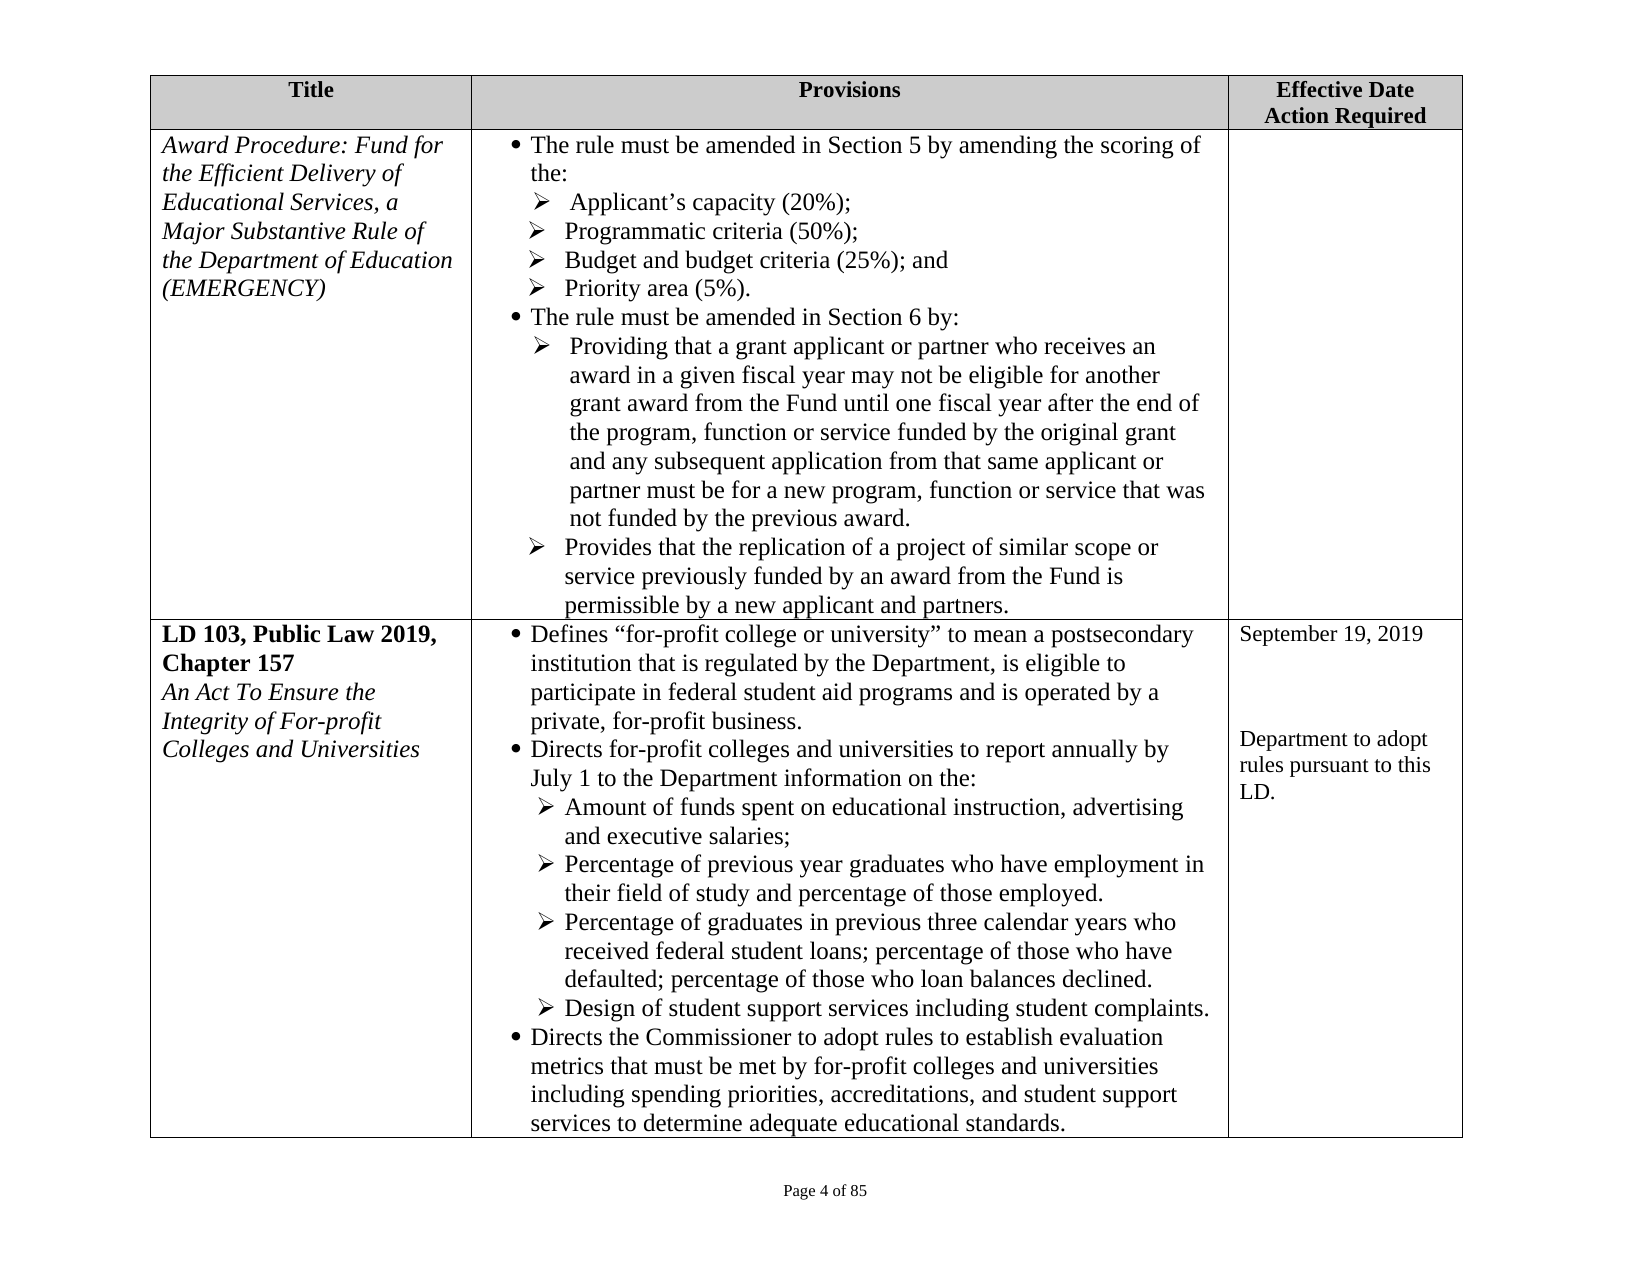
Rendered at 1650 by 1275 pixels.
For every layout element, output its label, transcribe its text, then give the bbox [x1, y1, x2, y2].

table_header Effective Date Action Required [1229, 76, 1462, 129]
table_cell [472, 130, 1228, 618]
table_header Title [151, 76, 471, 129]
table_header Provisions [472, 76, 1228, 129]
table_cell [472, 620, 1228, 1137]
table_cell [151, 130, 471, 618]
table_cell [1229, 130, 1462, 618]
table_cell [151, 620, 471, 1137]
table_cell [1229, 620, 1462, 1137]
